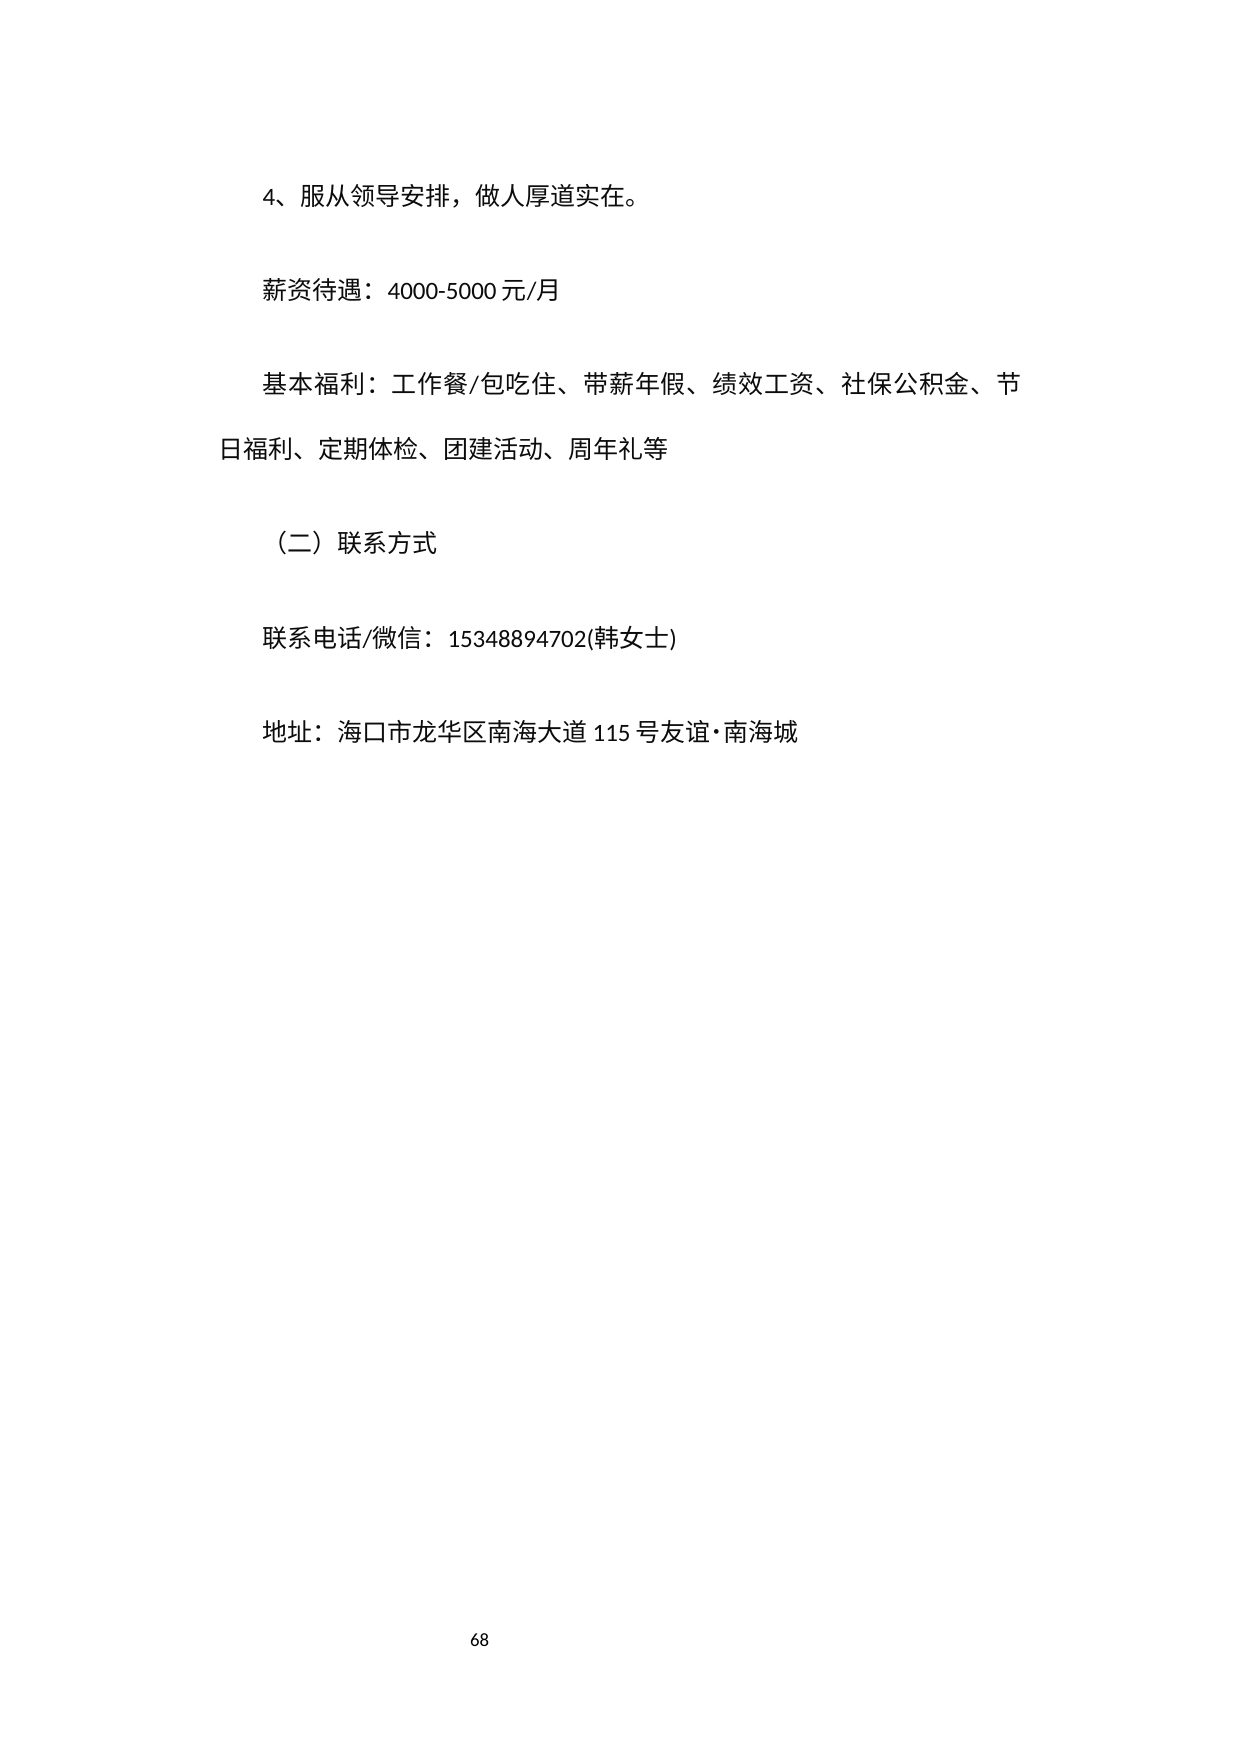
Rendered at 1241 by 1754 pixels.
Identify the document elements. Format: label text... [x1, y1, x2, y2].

text （二）联系方式 [219, 509, 1021, 574]
text 薪资待遇：4000-5000元/月 [219, 256, 1021, 321]
text 地址：海口市龙华区南海大道115号友谊˙南海城 [219, 698, 1021, 763]
text 联系电话/微信：15348894702(韩女士) [219, 604, 1021, 669]
text 基本福利：工作餐/包吃住、带薪年假、绩效工资、社保公积金、节日福利、定期体检、团建活动、周年礼等 [219, 350, 1021, 480]
text 4、服从领导安排，做人厚道实在。 [219, 162, 1021, 227]
